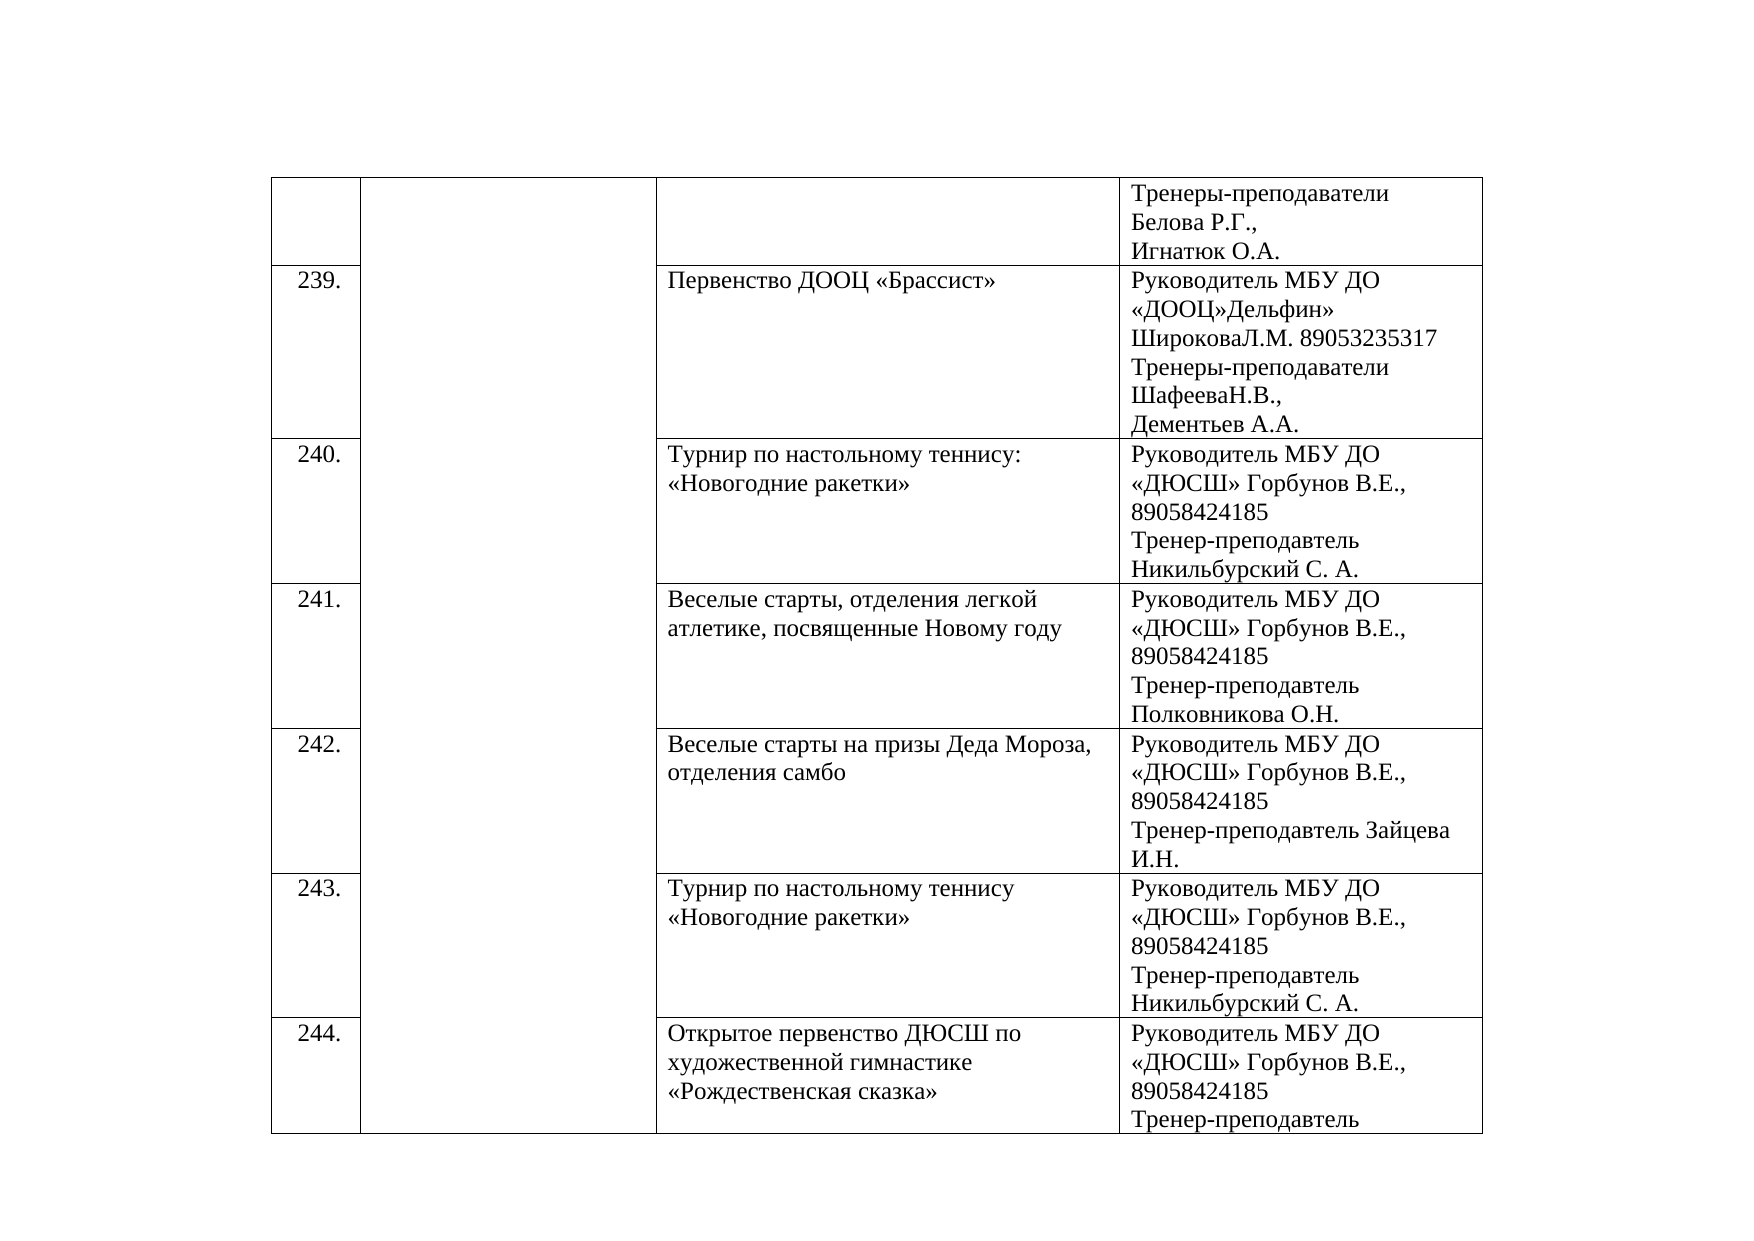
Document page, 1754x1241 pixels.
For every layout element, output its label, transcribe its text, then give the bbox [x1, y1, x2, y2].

table_cell [272, 584, 360, 728]
table_cell Руководитель МБУ ДО «ДЮСШ» Горбунов В.Е., 89058424185 Тренер-преподавтель Зайцева И.Н. [1120, 729, 1482, 872]
table_cell Веселые старты, отделения легкой атлетике, посвященные Новому году [657, 584, 1119, 728]
table_cell [272, 729, 360, 872]
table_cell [657, 1018, 1119, 1133]
table_cell Турнир по настольному теннису: «Новогодние ракетки» [657, 439, 1119, 583]
table_cell Первенство ДООЦ «Брассист» [657, 266, 1119, 438]
table_cell Руководитель МБУ ДО «ДЮСШ» Горбунов В.Е., 89058424185 Тренер-преподавтель Никильбурский С. А. [1120, 874, 1482, 1017]
table_cell [272, 874, 360, 1017]
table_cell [657, 178, 1119, 264]
table_cell Веселые старты на призы Деда Мороза, отделения самбо [657, 729, 1119, 872]
table_cell [272, 1018, 360, 1133]
table_cell [272, 266, 360, 438]
table_cell Турнир по настольному теннису «Новогодние ракетки» [657, 874, 1119, 1017]
table_cell Руководитель МБУ ДО «ДЮСШ» Горбунов В.Е., 89058424185 Тренер-преподавтель Полковникова О.Н. [1120, 584, 1482, 728]
table_cell [272, 178, 360, 264]
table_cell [1120, 178, 1482, 264]
table_cell Руководитель МБУ ДО «ДООЦ»Дельфин» ШироковаЛ.М. 89053235317 Тренеры-преподаватели ШафееваН.В., Дементьев А.А. [1120, 266, 1482, 438]
table_cell Руководитель МБУ ДО «ДЮСШ» Горбунов В.Е., 89058424185 Тренер-преподавтель Никильбурский С. А. [1120, 439, 1482, 583]
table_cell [1120, 1018, 1482, 1133]
table_cell [272, 439, 360, 583]
